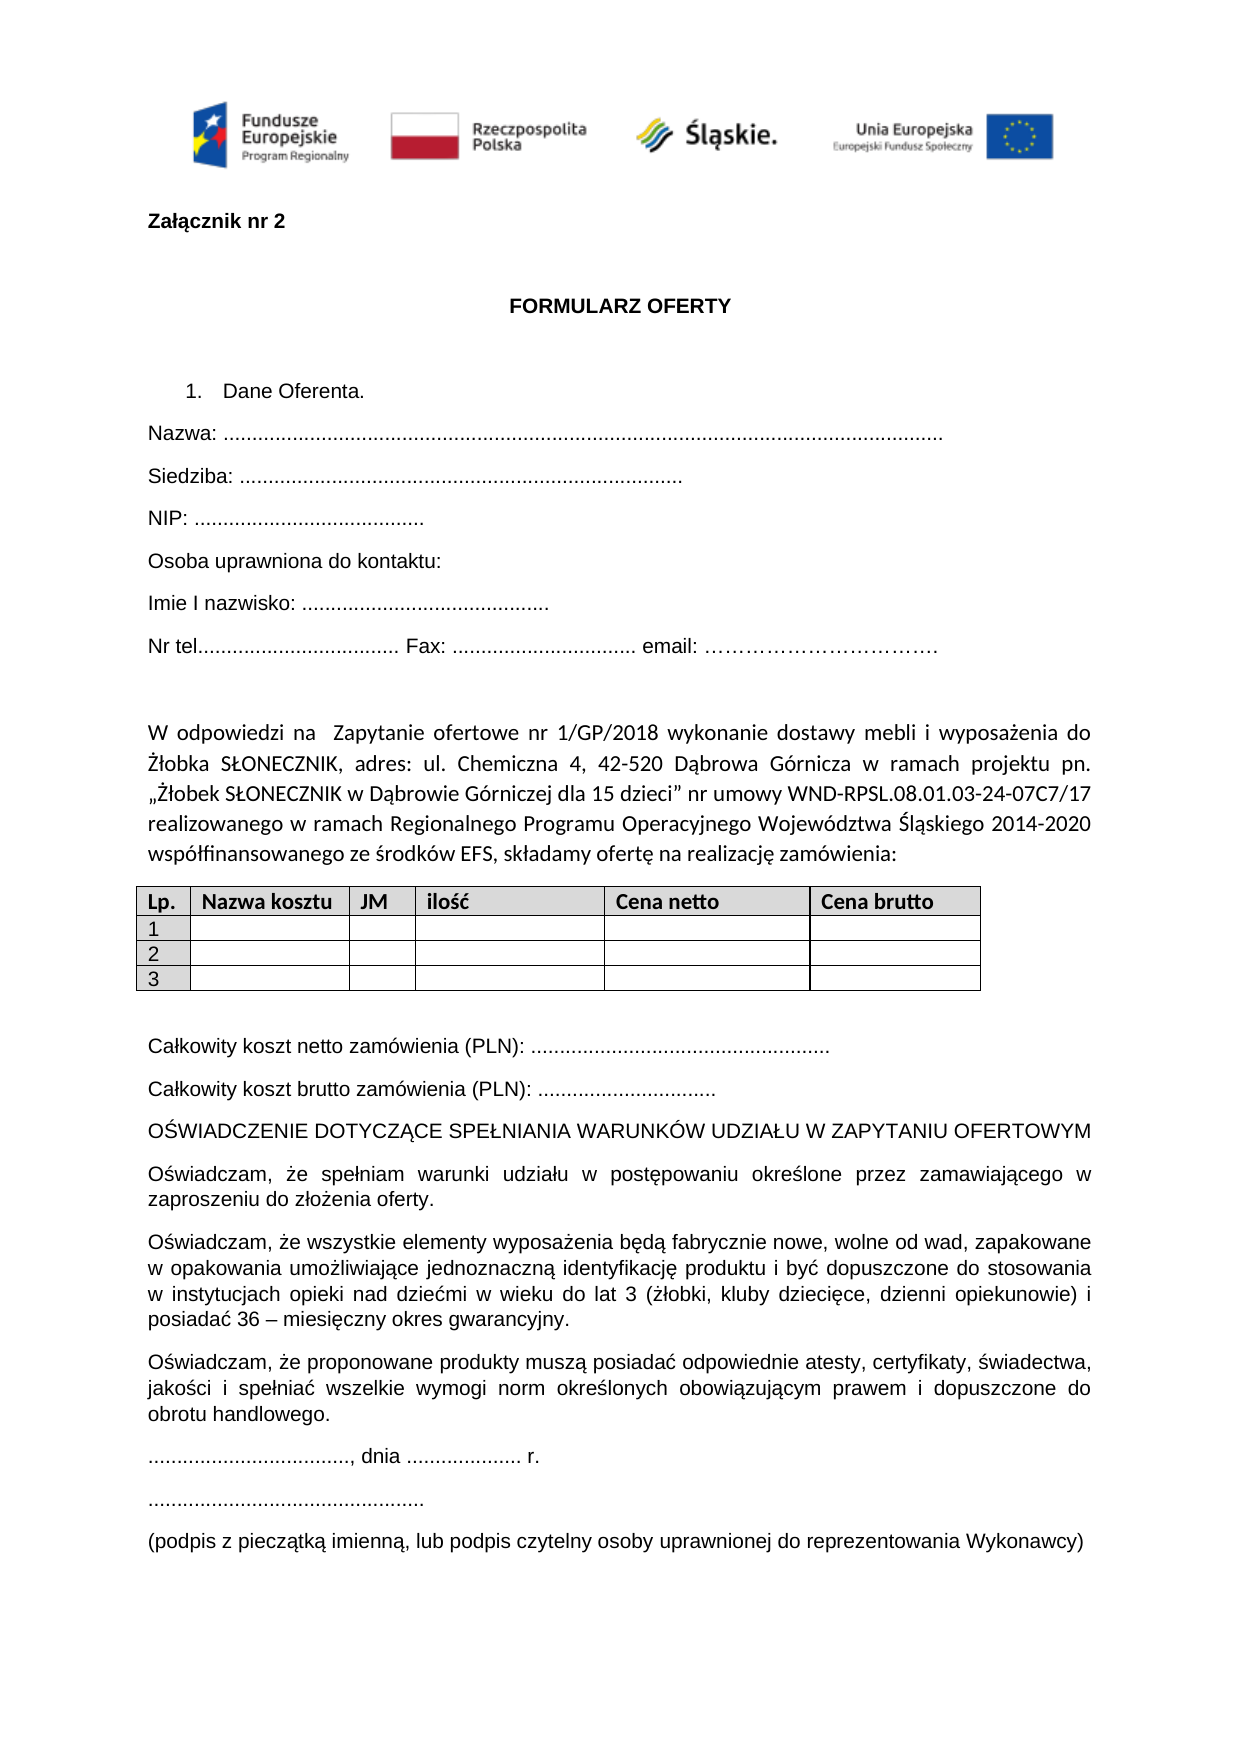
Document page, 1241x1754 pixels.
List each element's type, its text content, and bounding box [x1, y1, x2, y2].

table_header Lp. [137, 887, 190, 915]
table_cell 1 [137, 916, 190, 940]
text FORMULARZ OFERTY [148, 293, 1093, 317]
text NIP: ........................................ [148, 506, 1093, 530]
table_cell [811, 916, 980, 940]
text Nazwa: ............................................................................................................................. [148, 421, 1093, 445]
text Osoba uprawniona do kontaktu: [148, 548, 1093, 572]
table_cell [191, 941, 349, 965]
table_header Nazwa kosztu [191, 887, 349, 915]
text Oświadczam, że proponowane produkty muszą posiadać odpowiednie atesty, certyfikaty, świadectwa, jakości i spełniać wszelkie wymogi norm określonych obowiązującym prawem i dopuszczone do obrotu handlowego. [148, 1350, 1093, 1425]
table_cell [605, 941, 809, 965]
table_cell [191, 966, 349, 990]
list Dane Oferenta. [185, 378, 1093, 402]
table_cell [416, 941, 604, 965]
text ................................................ [148, 1486, 1093, 1510]
text Całkowity koszt brutto zamówienia (PLN): ............................... [148, 1076, 1093, 1100]
table_cell [191, 916, 349, 940]
table_cell [605, 916, 809, 940]
table_cell [350, 916, 415, 940]
table_cell [605, 966, 809, 990]
picture [147, 73, 1093, 209]
table_header JM [350, 887, 415, 915]
table_cell [416, 916, 604, 940]
text OŚWIADCZENIE DOTYCZĄCE SPEŁNIANIA WARUNKÓW UDZIAŁU W ZAPYTANIU OFERTOWYM [148, 1119, 1093, 1143]
table_cell [350, 966, 415, 990]
text Oświadczam, że spełniam warunki udziału w postępowaniu określone przez zamawiającego w zaproszeniu do złożenia oferty. [148, 1161, 1093, 1211]
text ..................................., dnia .................... r. [148, 1444, 1093, 1468]
table_header ilość [416, 887, 604, 915]
text Siedziba: ............................................................................. [148, 463, 1093, 487]
table_cell [350, 941, 415, 965]
text (podpis z pieczątką imienną, lub podpis czytelny osoby uprawnionej do reprezentowania Wykonawcy) [148, 1529, 1093, 1553]
text Oświadczam, że wszystkie elementy wyposażenia będą fabrycznie nowe, wolne od wad, zapakowane w opakowania umożliwiające jednoznaczną identyfikację produktu i być dopuszczone do stosowania w instytucjach opieki nad dziećmi w wieku do lat 3 (żłobki, kluby dziecięce, dzienni opiekunowie) i posiadać 36 – miesięczny okres gwarancyjny. [148, 1230, 1093, 1331]
text Całkowity koszt netto zamówienia (PLN): .................................................... [148, 1034, 1093, 1058]
text Załącznik nr 2 [148, 209, 1093, 232]
table_cell [811, 941, 980, 965]
table_cell 2 [137, 941, 190, 965]
table_cell 3 [137, 966, 190, 990]
text Nr tel................................... Fax: ................................ email: ……………………………. [148, 633, 1093, 657]
text W odpowiedzi na Zapytanie ofertowe nr 1/GP/2018 wykonanie dostawy mebli i wyposażenia do Żłobka SŁONECZNIK, adres: ul. Chemiczna 4, 42-520 Dąbrowa Górnicza w ramach projektu pn. „Żłobek SŁONECZNIK w Dąbrowie Górniczej dla 15 dzieci” nr umowy WND-RPSL.08.01.03-24-07C7/17 realizowanego w ramach Regionalnego Programu Operacyjnego Województwa Śląskiego 2014-2020 współfinansowanego ze środków EFS, składamy ofertę na realizację zamówienia: [148, 718, 1093, 867]
table_header Cena netto [605, 887, 809, 915]
text Imie I nazwisko: ........................................... [148, 591, 1093, 615]
table_cell [811, 966, 980, 990]
table_header Cena brutto [811, 887, 980, 915]
table_cell [416, 966, 604, 990]
